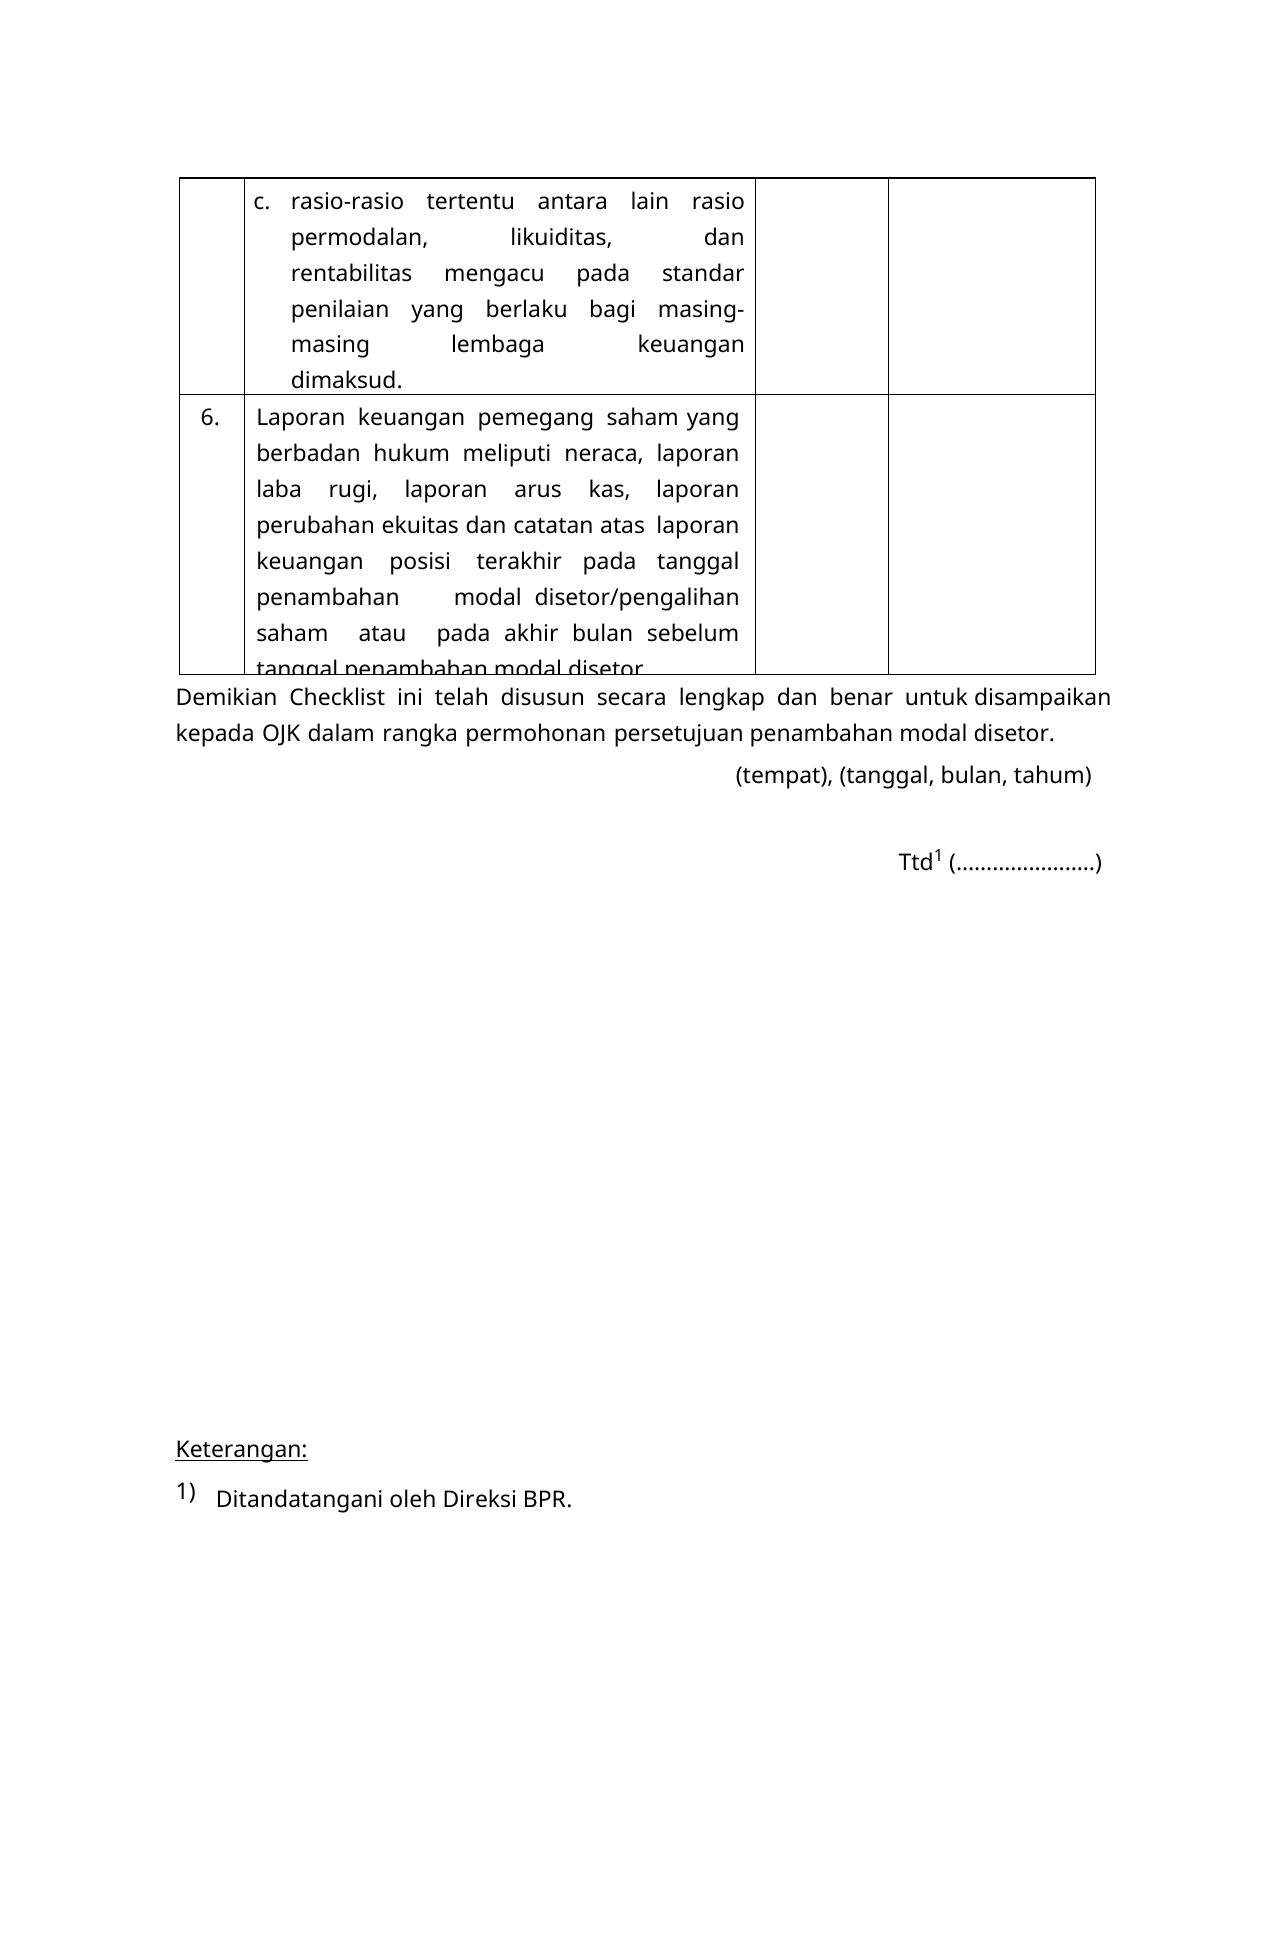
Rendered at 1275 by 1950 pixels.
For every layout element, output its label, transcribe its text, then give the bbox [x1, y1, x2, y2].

text Keterangan: [175, 1433, 1127, 1464]
text Ttd1 (…………………..) [825, 844, 1127, 877]
table_header [756, 179, 888, 394]
text (tempat), (tanggal, bulan, tahum) [724, 759, 1126, 791]
table_cell 6. [180, 395, 244, 674]
text 1) Ditandatangani oleh Direksi BPR. [175, 1475, 1127, 1514]
table_header [889, 179, 1095, 394]
table_header [180, 179, 244, 394]
table_cell Laporan keuangan pemegang saham yang berbadan hukum meliputi neraca, laporan laba rugi, laporan arus kas, laporan perubahan ekuitas dan catatan atas laporan keuangan posisi terakhir pada tanggal penambahan modal disetor/pengalihan saham atau pada akhir bulan sebelum tanggal penambahan modal disetor. [245, 395, 755, 674]
table_header rasio-rasio tertentu antara lain rasio permodalan, likuiditas, dan rentabilitas mengacu pada standar penilaian yang berlaku bagi masing- masing lembaga keuangan dimaksud. [245, 179, 755, 394]
text Demikian Checklist ini telah disusun secara lengkap dan benar untuk disampaikan kepada OJK dalam rangka permohonan persetujuan penambahan modal disetor. [175, 681, 1112, 748]
table_cell [756, 395, 888, 674]
table_cell [889, 395, 1095, 674]
